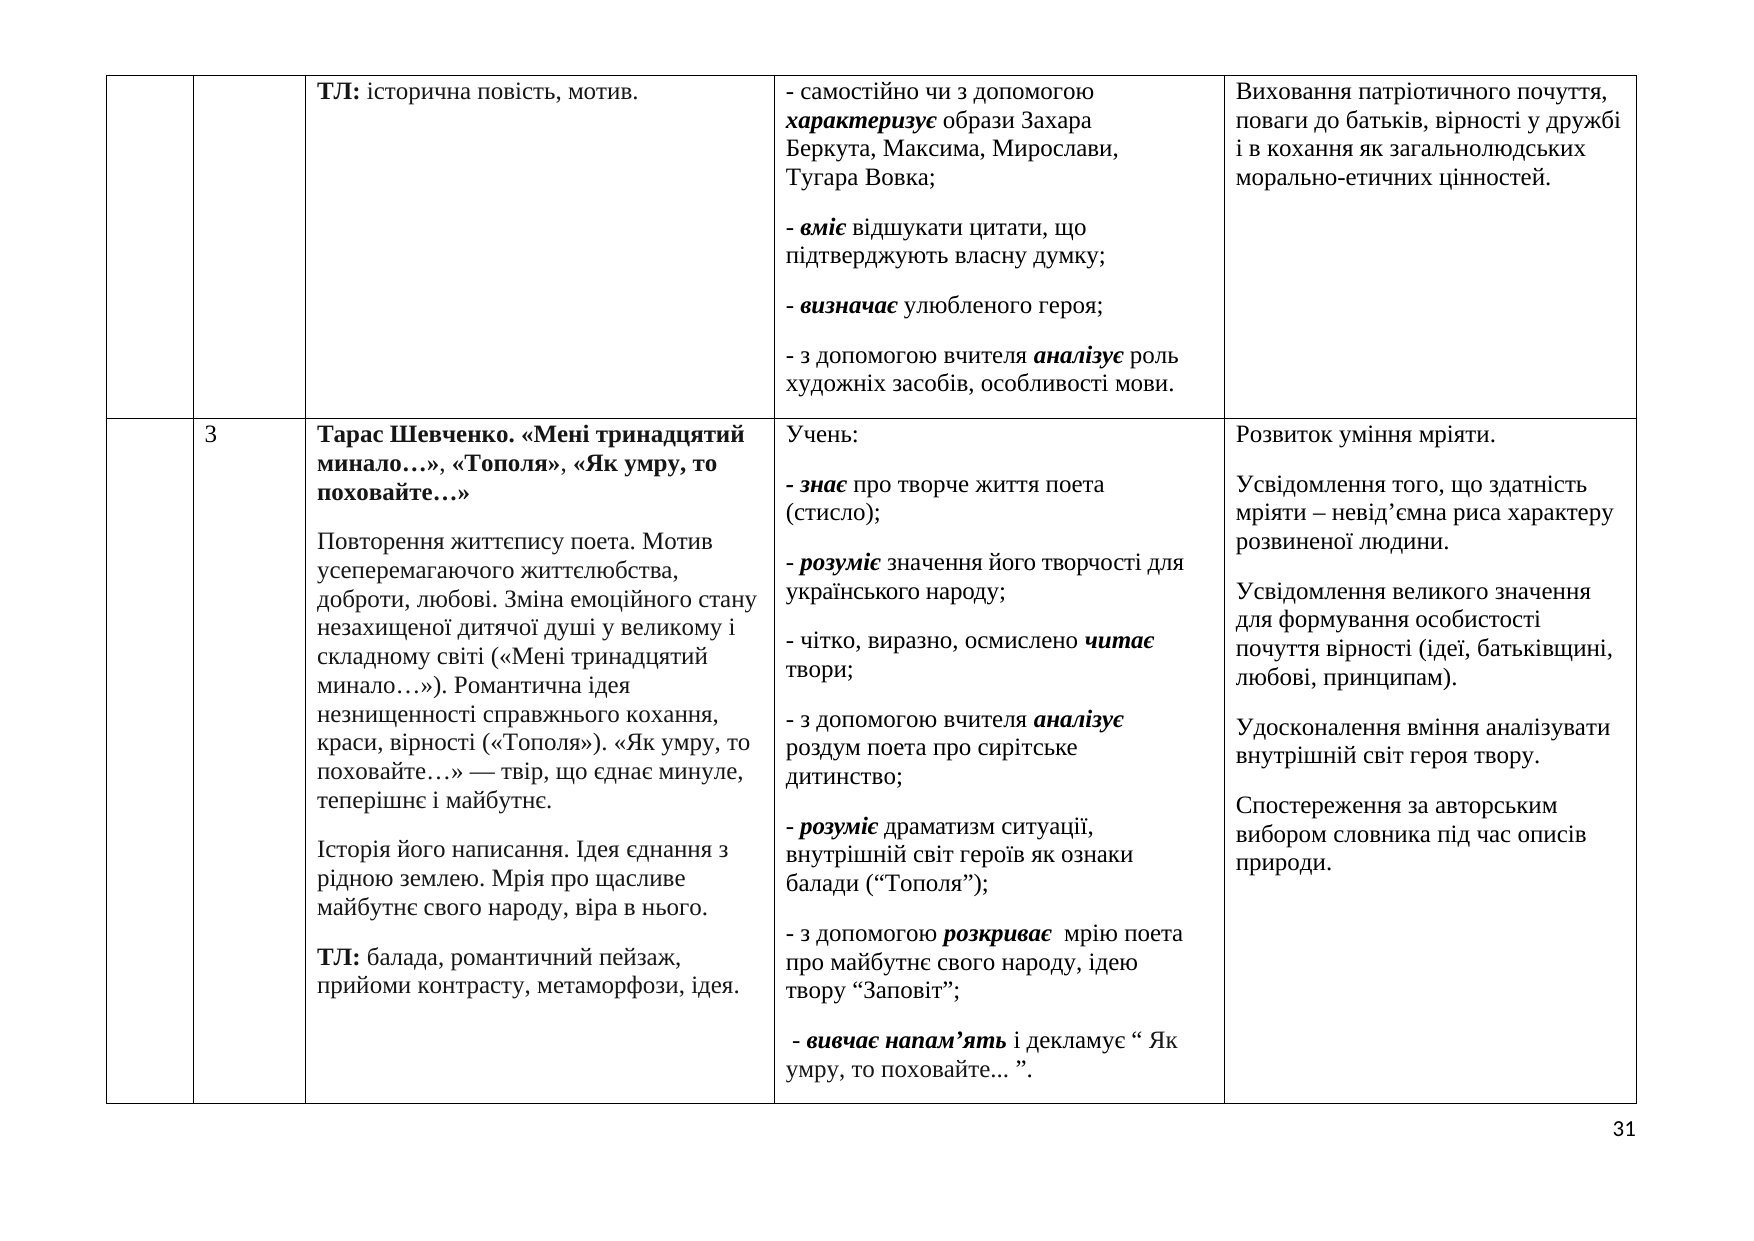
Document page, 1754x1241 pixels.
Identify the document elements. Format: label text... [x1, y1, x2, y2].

table_cell [107, 419, 193, 1103]
table_cell Розвиток уміння мріяти. Усвідомлення того, що здатність мріяти – невід’ємна риса характеру розвиненої людини. Усвідомлення великого значення для формування особистості почуття вірності (ідеї, батьківщині, любові, принципам). Удосконалення вміння аналізувати внутрішній світ героя твору. Спостереження за авторським вибором словника під час описів природи. [1225, 419, 1636, 1103]
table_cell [775, 76, 1224, 418]
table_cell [306, 76, 774, 418]
table_cell 6 [194, 76, 305, 418]
table_cell Тарас Шевченко. «Мені тринадцятий минало…», «Тополя», «Як умру, то поховайте…» Повторення життєпису поета. Мотив усеперемагаючого життєлюбства, доброти, любові. Зміна емоційного стану незахищеної дитячої душі у великому і складному світі («Мені тринадцятий минало…»). Романтична ідея незнищенності справжнього кохання, краси, вірності («Тополя»). «Як умру, то поховайте…» — твір, що єднає минуле, теперішнє і майбутнє. Історія його написання. Ідея єднання з рідною землею. Мрія про щасливе майбутнє свого народу, віра в нього. ТЛ: балада, романтичний пейзаж, прийоми контрасту, метаморфози, ідея. [306, 419, 774, 1103]
table_cell Учень: - знає про творче життя поета (стисло); - розуміє значення його творчості для українського народу; - чітко, виразно, осмислено читає твори; - з допомогою вчителя аналізує роздум поета про сирітське дитинство; - розуміє драматизм ситуації, внутрішній світ героїв як ознаки балади (“Тополя”); - з допомогою розкриває мрію поета про майбутнє свого народу, ідею твору “Заповіт”; - вивчає напам’ять і декламує “ Як умру, то поховайте... ”. [775, 419, 1224, 1103]
table_cell 3 [194, 419, 305, 1103]
table_cell [107, 76, 193, 418]
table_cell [1225, 76, 1636, 418]
